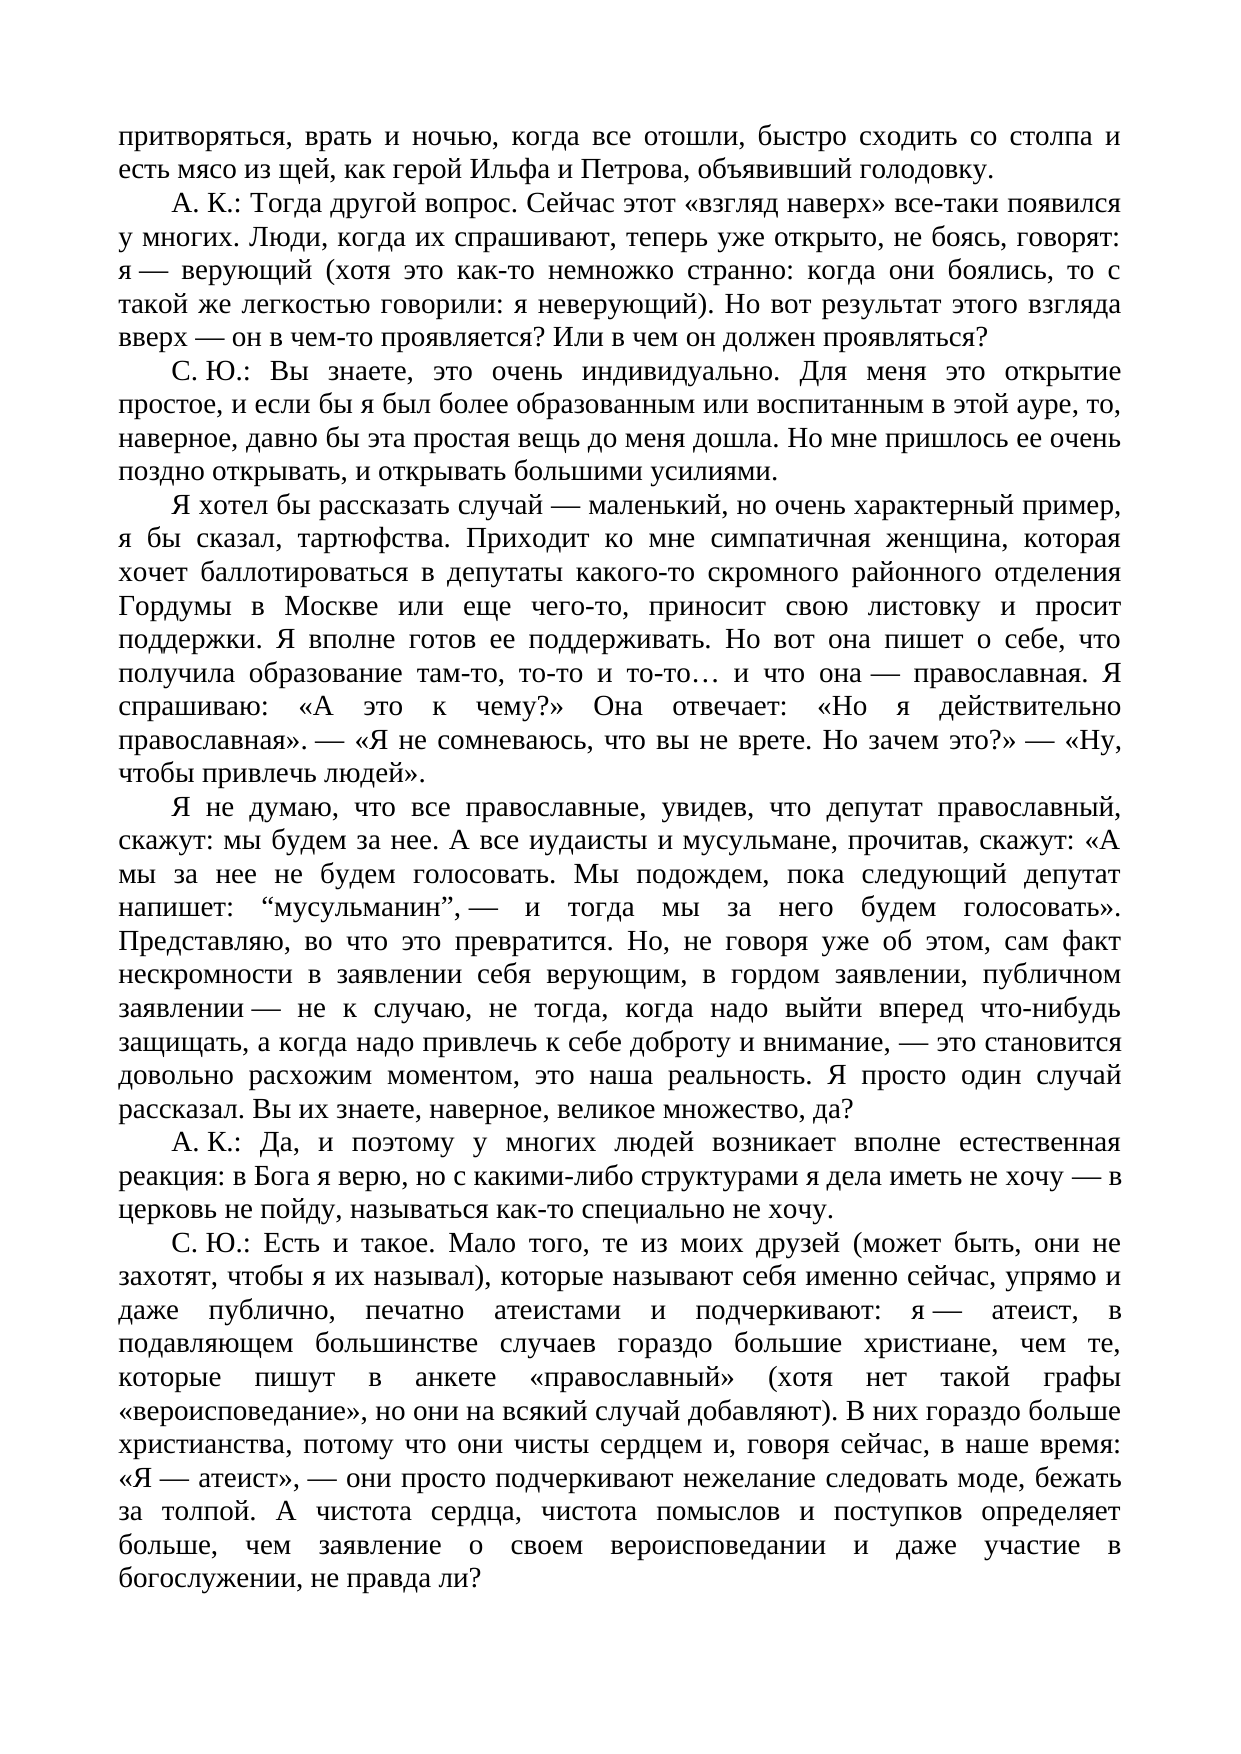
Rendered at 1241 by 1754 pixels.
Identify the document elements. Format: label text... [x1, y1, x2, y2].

text Я хотел бы рассказать случай — маленький, но очень характерный пример, я бы сказал, тартюфства. Приходит ко мне симпатичная женщина, которая хочет баллотироваться в депутаты какого-то скромного районного отделения Гордумы в Москве или еще чего-то, приносит свою листовку и просит поддержки. Я вполне готов ее поддерживать. Но вот она пишет о себе, что получила образование там-то, то-то и то-то… и что она — православная. Я спрашиваю: «А это к чему?» Она отвечает: «Но я действительно православная». — «Я не сомневаюсь, что вы не врете. Но зачем это?» — «Ну, чтобы привлечь людей». [118, 487, 1122, 789]
text А. К.: Тогда другой вопрос. Сейчас этот «взгляд наверх» все-таки появился у многих. Люди, когда их спрашивают, теперь уже открыто, не боясь, говорят: я — верующий (хотя это как-то немножко странно: когда они боялись, то с такой же легкостью говорили: я неверующий). Но вот результат этого взгляда вверх — он в чем-то проявляется? Или в чем он должен проявляться? [118, 185, 1122, 353]
text С. Ю.: Есть и такое. Мало того, те из моих друзей (может быть, они не захотят, чтобы я их называл), которые называют себя именно сейчас, упрямо и даже публично, печатно атеистами и подчеркивают: я — атеист, в подавляющем большинстве случаев гораздо большие христиане, чем те, которые пишут в анкете «православный» (хотя нет такой графы «вероисповедание», но они на всякий случай добавляют). В них гораздо больше христианства, потому что они чисты сердцем и, говоря сейчас, в наше время: «Я — атеист», — они просто подчеркивают нежелание следовать моде, бежать за толпой. А чистота сердца, чистота помыслов и поступков определяет больше, чем заявление о своем вероисповедании и даже участие в богослужении, не правда ли? [118, 1225, 1122, 1594]
text А. К.: Да, и поэтому у многих людей возникает вполне естественная реакция: в Бога я верю, но с какими-либо структурами я дела иметь не хочу — в церковь не пойду, называться как-то специально не хочу. [118, 1124, 1122, 1225]
text С. Ю.: Вы знаете, это очень индивидуально. Для меня это открытие простое, и если бы я {214} был более образованным или воспитанным в этой ауре, то, наверное, давно бы эта простая вещь до меня дошла. Но мне пришлось ее очень поздно открывать, и открывать большими усилиями. [118, 353, 1122, 487]
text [118, 118, 1122, 185]
text Я не думаю, что все православные, увидев, что депутат православный, скажут: мы будем за нее. А все иудаисты и мусульмане, прочитав, скажут: «А мы за нее не будем голосовать. Мы подождем, пока следующий депутат напишет: “мусульманин”, — и тогда мы за него будем голосовать». Представляю, во что это превратится. Но, не говоря уже об этом, сам факт нескромности в заявлении себя верующим, в гордом заявлении, публичном заявлении — не к случаю, не тогда, когда надо выйти вперед что-нибудь защищать, а когда {215} надо привлечь к себе доброту и внимание, — это становится довольно расхожим моментом, это наша реальность. Я просто один случай рассказал. Вы их знаете, наверное, великое множество, да? [118, 789, 1122, 1124]
